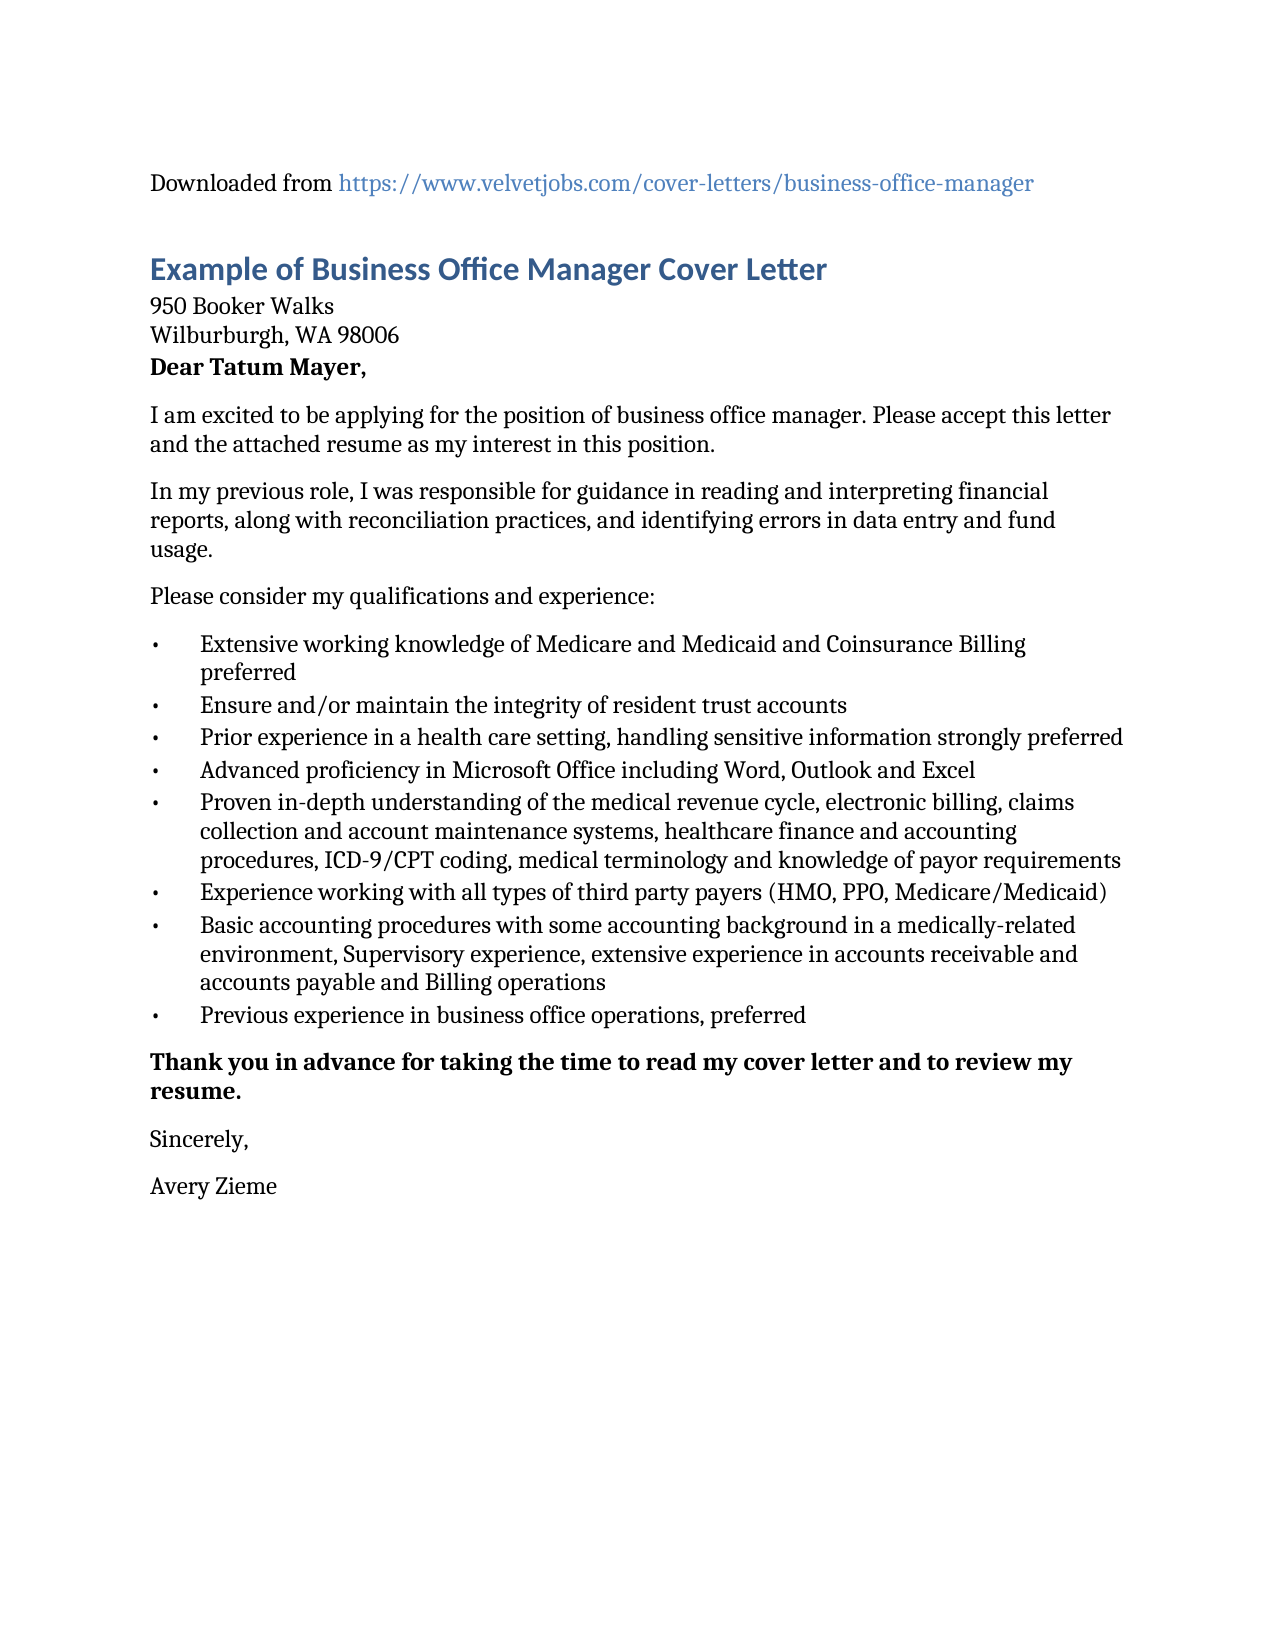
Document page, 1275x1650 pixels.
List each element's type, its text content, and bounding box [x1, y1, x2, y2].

subtitle Example of Business Office Manager Cover Letter [150, 247, 1125, 288]
text Dear Tatum Mayer, [150, 353, 1125, 382]
text In my previous role, I was responsible for guidance in reading and interpreting financial reports, along with reconciliation practices, and identifying errors in data entry and fund usage. [150, 477, 1125, 563]
list Prior experience in a health care setting, handling sensitive information strongly preferred [150, 723, 1125, 752]
list Proven in-depth understanding of the medical revenue cycle, electronic billing, claims collection and account maintenance systems, healthcare finance and accounting procedures, ICD-9/CPT coding, medical terminology and knowledge of payor requirements [150, 788, 1125, 874]
text Avery Zieme [150, 1172, 1125, 1201]
list Experience working with all types of third party payers (HMO, PPO, Medicare/Medicaid) [150, 878, 1125, 907]
text I am excited to be applying for the position of business office manager. Please accept this letter and the attached resume as my interest in this position. [150, 401, 1125, 458]
list Extensive working knowledge of Medicare and Medicaid and Coinsurance Billing preferred [150, 629, 1125, 687]
list Previous experience in business office operations, preferred [150, 1001, 1125, 1029]
text 950 Booker Walks Wilburburgh, WA 98006 [150, 292, 1125, 349]
text Downloaded from https://www.velvetjobs.com/cover-letters/business-office-manager [150, 169, 1125, 197]
list Advanced proficiency in Microsoft Office including Word, Outlook and Excel [150, 756, 1125, 784]
list Basic accounting procedures with some accounting background in a medically-related environment, Supervisory experience, extensive experience in accounts receivable and accounts payable and Billing operations [150, 911, 1125, 997]
text Please consider my qualifications and experience: [150, 582, 1125, 611]
list Ensure and/or maintain the integrity of resident trust accounts [150, 691, 1125, 719]
text Thank you in advance for taking the time to read my cover letter and to review my resume. [150, 1048, 1125, 1106]
text Sincerely, [150, 1124, 1125, 1153]
